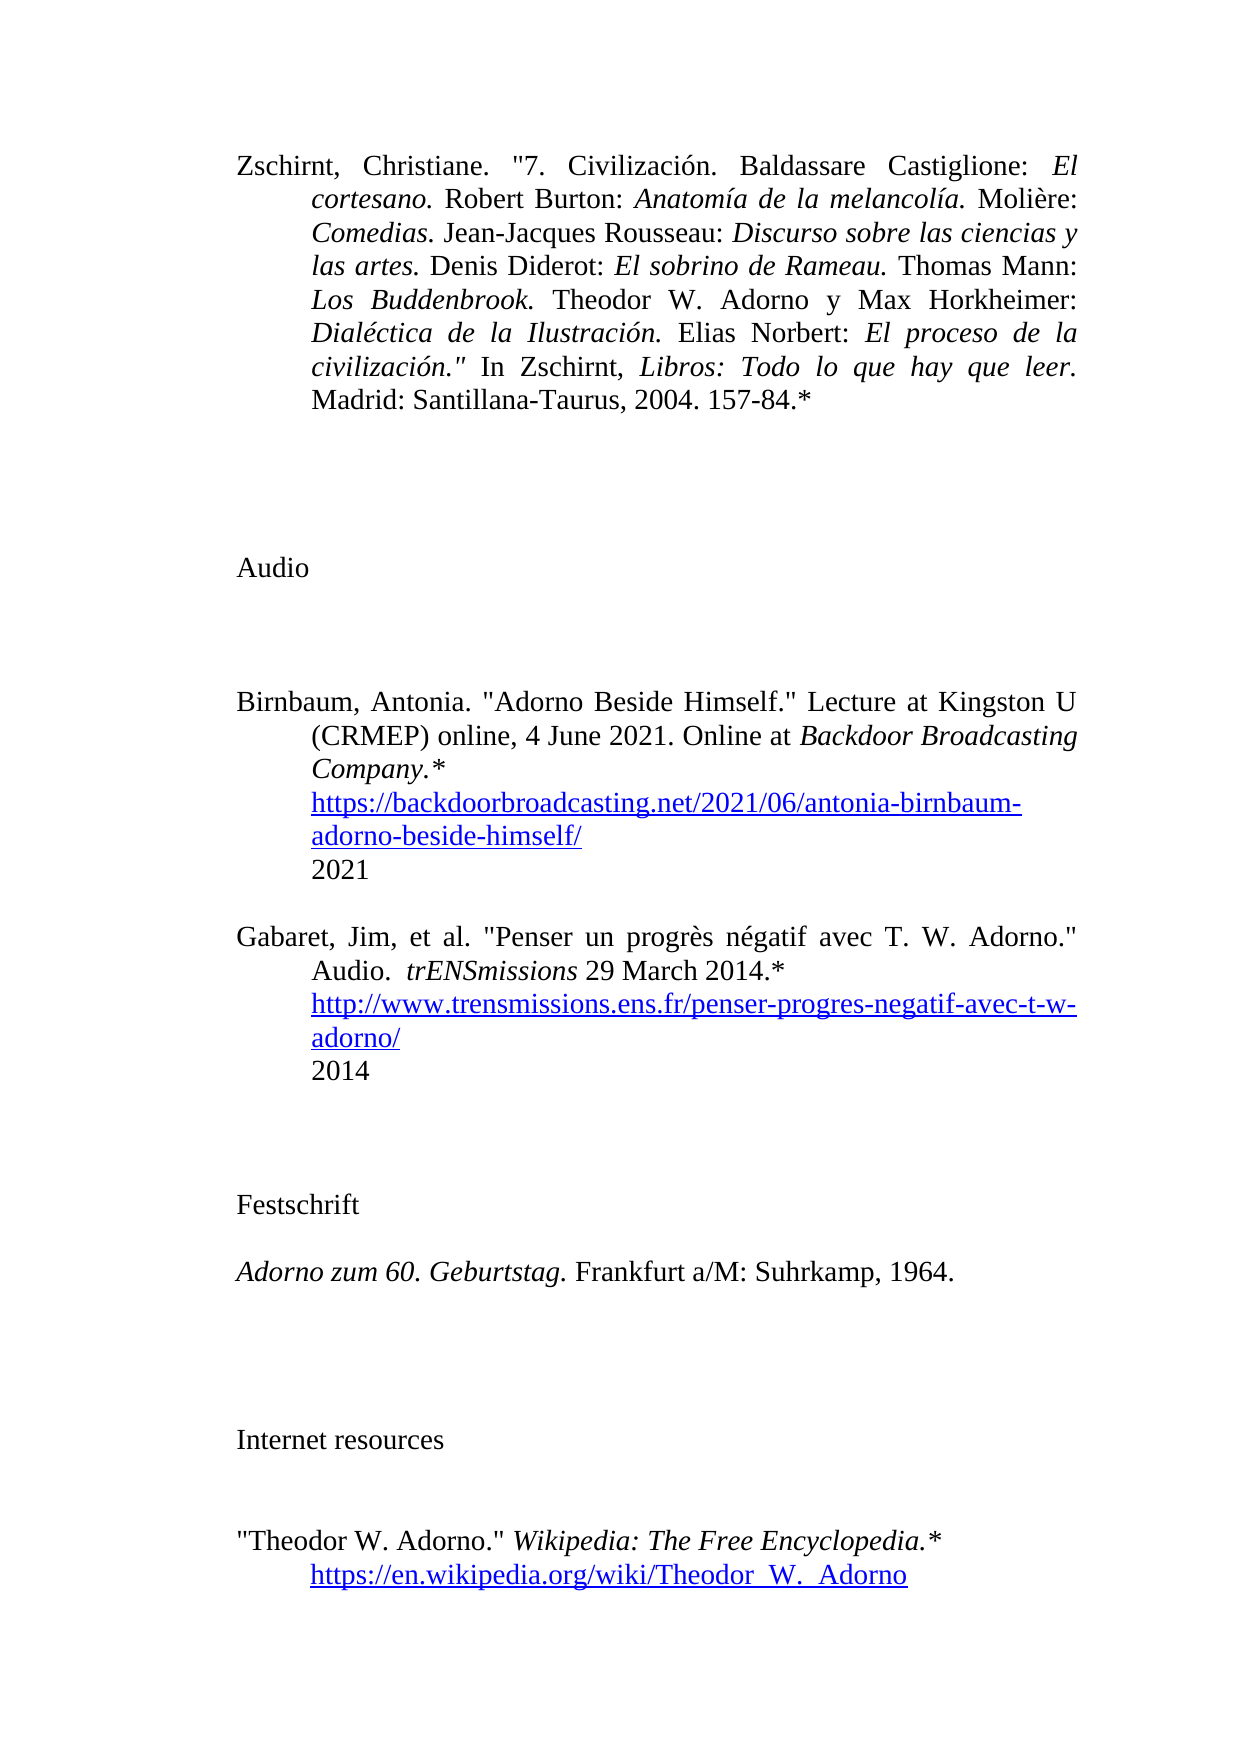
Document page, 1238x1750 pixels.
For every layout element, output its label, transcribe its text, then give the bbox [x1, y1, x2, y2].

text https://en.wikipedia.org/wiki/Theodor_W._Adorno [236, 1557, 1078, 1590]
text http://www.trensmissions.ens.fr/penser-progres-negatif-avec-t-w-adorno/ [236, 986, 1078, 1053]
text https://backdoorbroadcasting.net/2021/06/antonia-birnbaum-adorno-beside-himself/ [236, 785, 1078, 852]
text 2021 [236, 852, 1078, 886]
text Festschrift [236, 1187, 1078, 1221]
text 2014 [236, 1053, 1078, 1087]
text Birnbaum, Antonia. "Adorno Beside Himself." Lecture at Kingston U (CRMEP) online, 4 June 2021. Online at Backdoor Broadcasting Company.* [236, 684, 1078, 785]
text "Theodor W. Adorno." Wikipedia: The Free Encyclopedia.* [236, 1523, 1078, 1557]
text Internet resources [236, 1422, 1078, 1456]
text Adorno zum 60. Geburtstag. Frankfurt a/M: Suhrkamp, 1964. [236, 1254, 1078, 1288]
text Zschirnt, Christiane. "7. Civilización. Baldassare Castiglione: El cortesano. Robert Burton: Anatomía de la melancolía. Molière: Comedias. Jean-Jacques Rousseau: Discurso sobre las ciencias y las artes. Denis Diderot: El sobrino de Rameau. Thomas Mann: Los Buddenbrook. Theodor W. Adorno y Max Horkheimer: Dialéctica de la Ilustración. Elias Norbert: El proceso de la civilización." In Zschirnt, Libros: Todo lo que hay que leer. Madrid: Santillana-Taurus, 2004. 157-84.* [236, 148, 1078, 416]
text Gabaret, Jim, et al. "Penser un progrès négatif avec T. W. Adorno." Audio. trENSmissions 29 March 2014.* [236, 919, 1078, 986]
text Audio [236, 550, 1078, 584]
